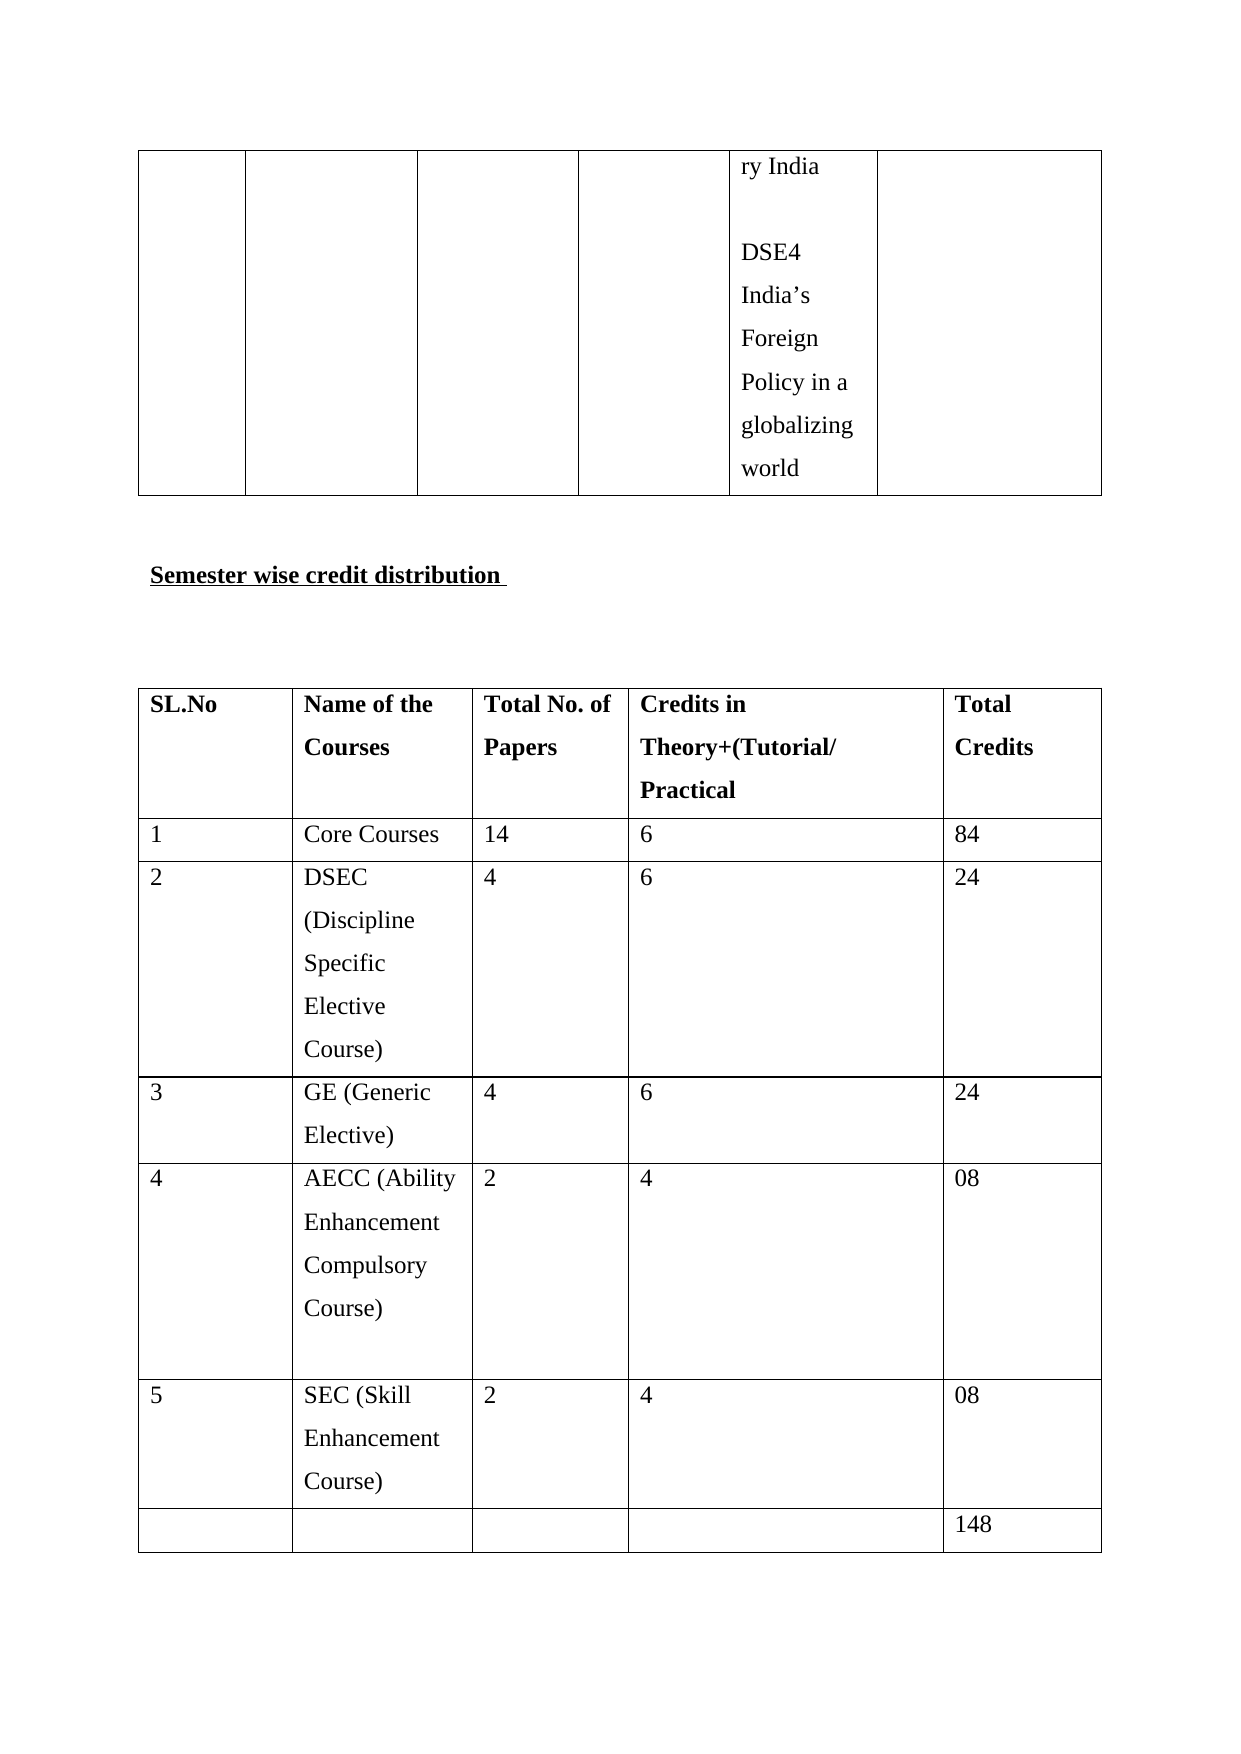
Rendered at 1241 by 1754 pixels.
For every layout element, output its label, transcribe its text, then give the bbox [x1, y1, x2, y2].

table_cell 6 [629, 862, 943, 1076]
table_cell 08 [944, 1164, 1101, 1379]
table_cell 4 [473, 862, 628, 1076]
table_header Total Credits [944, 689, 1101, 818]
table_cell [730, 151, 877, 495]
table_cell AECC (Ability Enhancement Compulsory Course) [293, 1164, 472, 1379]
table_cell [629, 1509, 943, 1552]
table_cell 6 [629, 1078, 943, 1162]
table_cell 4 [629, 1380, 943, 1508]
table_cell [418, 151, 578, 495]
table_cell 2 [473, 1164, 628, 1379]
table_cell 2 [473, 1380, 628, 1508]
table_cell 4 [473, 1078, 628, 1162]
table_cell 6 [629, 819, 943, 861]
table_cell 14 [473, 819, 628, 861]
table_cell 24 [944, 862, 1101, 1076]
table_cell 4 [629, 1164, 943, 1379]
table_cell 3 [139, 1078, 292, 1162]
table_cell 6 [139, 151, 245, 495]
table_header Name of the Courses [293, 689, 472, 818]
table_header SL.No [139, 689, 292, 818]
table_cell 5 [139, 1380, 292, 1508]
table_cell SEC (Skill Enhancement Course) [293, 1380, 472, 1508]
table_cell 148 [944, 1509, 1101, 1552]
table_cell [473, 1509, 628, 1552]
table_cell 84 [944, 819, 1101, 861]
table_cell Core Courses [293, 819, 472, 861]
table_header Credits in Theory+(Tutorial/Practical [629, 689, 943, 818]
table_cell GE (Generic Elective) [293, 1078, 472, 1162]
table_cell 08 [944, 1380, 1101, 1508]
table_cell [139, 1509, 292, 1552]
text Semester wise credit distribution [150, 560, 1090, 588]
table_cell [246, 151, 417, 495]
table_cell 1 [139, 819, 292, 861]
table_header Total No. of Papers [473, 689, 628, 818]
table_cell 4 [139, 1164, 292, 1379]
table_cell [293, 1509, 472, 1552]
table_cell 24 [944, 1078, 1101, 1162]
table_cell 2 [139, 862, 292, 1076]
table_cell [878, 151, 1101, 495]
table_cell DSEC (Discipline Specific Elective Course) [293, 862, 472, 1076]
table_cell [579, 151, 729, 495]
